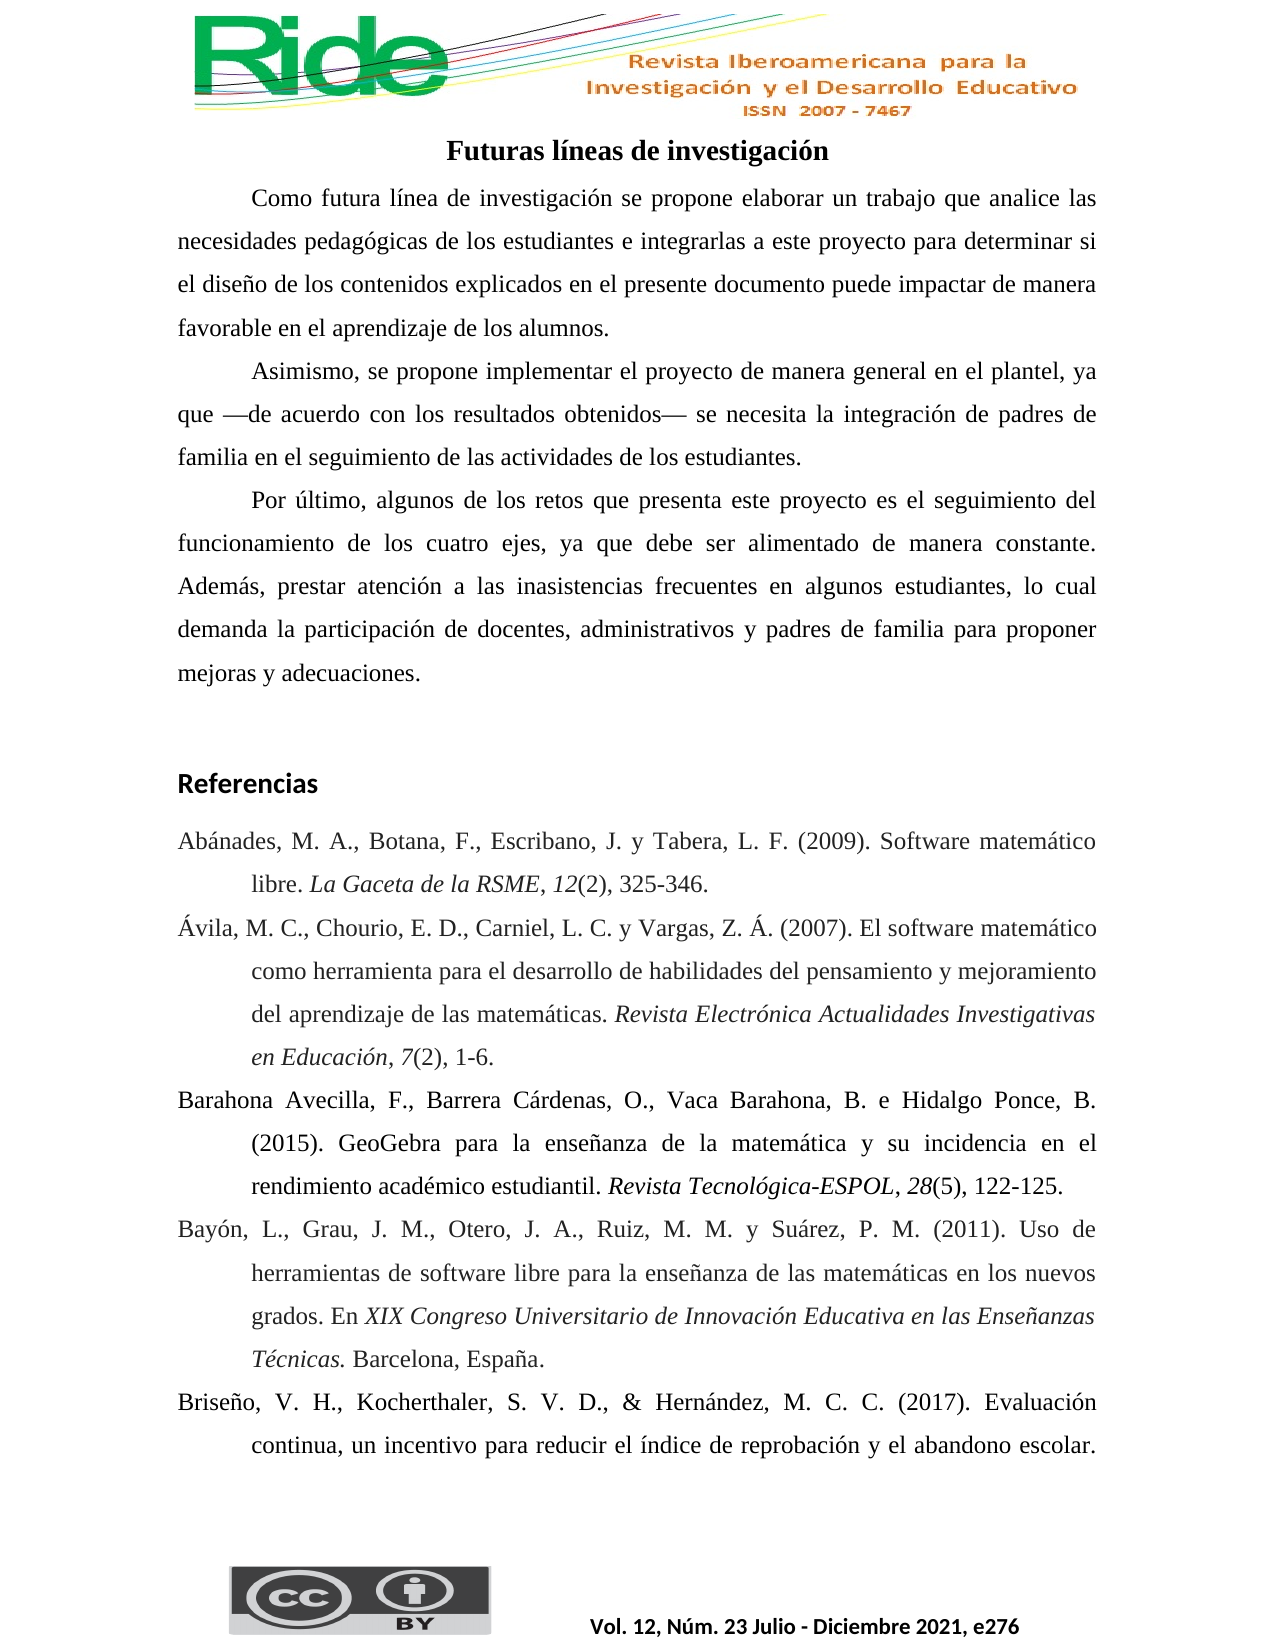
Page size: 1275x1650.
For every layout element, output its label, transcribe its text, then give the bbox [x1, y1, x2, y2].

picture [228, 1566, 492, 1635]
text Por último, algunos de los retos que presenta este proyecto es el seguimiento del funcionamiento de los cuatro ejes, ya que debe ser alimentado de manera constante. Además, prestar atención a las inasistencias frecuentes en algunos estudiantes, lo cual demanda la participación de docentes, administrativos y padres de familia para proponer mejoras y adecuaciones. [177, 485, 1098, 686]
text Asimismo, se propone implementar el proyecto de manera general en el plantel, ya que —de acuerdo con los resultados obtenidos— se necesita la integración de padres de familia en el seguimiento de las actividades de los estudiantes. [177, 356, 1098, 471]
subtitle Futuras líneas de investigación [177, 133, 1098, 166]
text Abánades, M. A., Botana, F., Escribano, J. y Tabera, L. F. (2009). Software matemático libre. La Gaceta de la RSME, 12(2), 325-346. [177, 855, 1098, 898]
text Como futura línea de investigación se propone elaborar un trabajo que analice las necesidades pedagógicas de los estudiantes e integrarlas a este proyecto para determinar si el diseño de los contenidos explicados en el presente documento puede impactar de manera favorable en el aprendizaje de los alumnos. [177, 183, 1098, 341]
text Ávila, M. C., Chourio, E. D., Carniel, L. C. y Vargas, Z. Á. (2007). El software matemático como herramienta para el desarrollo de habilidades del pensamiento y mejoramiento del aprendizaje de las matemáticas. Revista Electrónica Actualidades Investigativas en Educación, 7(2), 1-6. [177, 941, 1098, 1071]
picture [194, 14, 1081, 119]
text Bayón, L., Grau, J. M., Otero, J. A., Ruiz, M. M. y Suárez, P. M. (2011). Uso de herramientas de software libre para la enseñanza de las matemáticas en los nuevos grados. En XIX Congreso Universitario de Innovación Educativa en las Enseñanzas Técnicas. Barcelona, España. [177, 1243, 1098, 1373]
text Barahona Avecilla, F., Barrera Cárdenas, O., Vaca Barahona, B. e Hidalgo Ponce, B. (2015). GeoGebra para la enseñanza de la matemática y su incidencia en el rendimiento académico estudiantil. Revista Tecnológica-ESPOL, 28(5), 122-125. [177, 1085, 1098, 1200]
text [177, 1387, 1098, 1459]
text Referencias [177, 765, 1098, 800]
